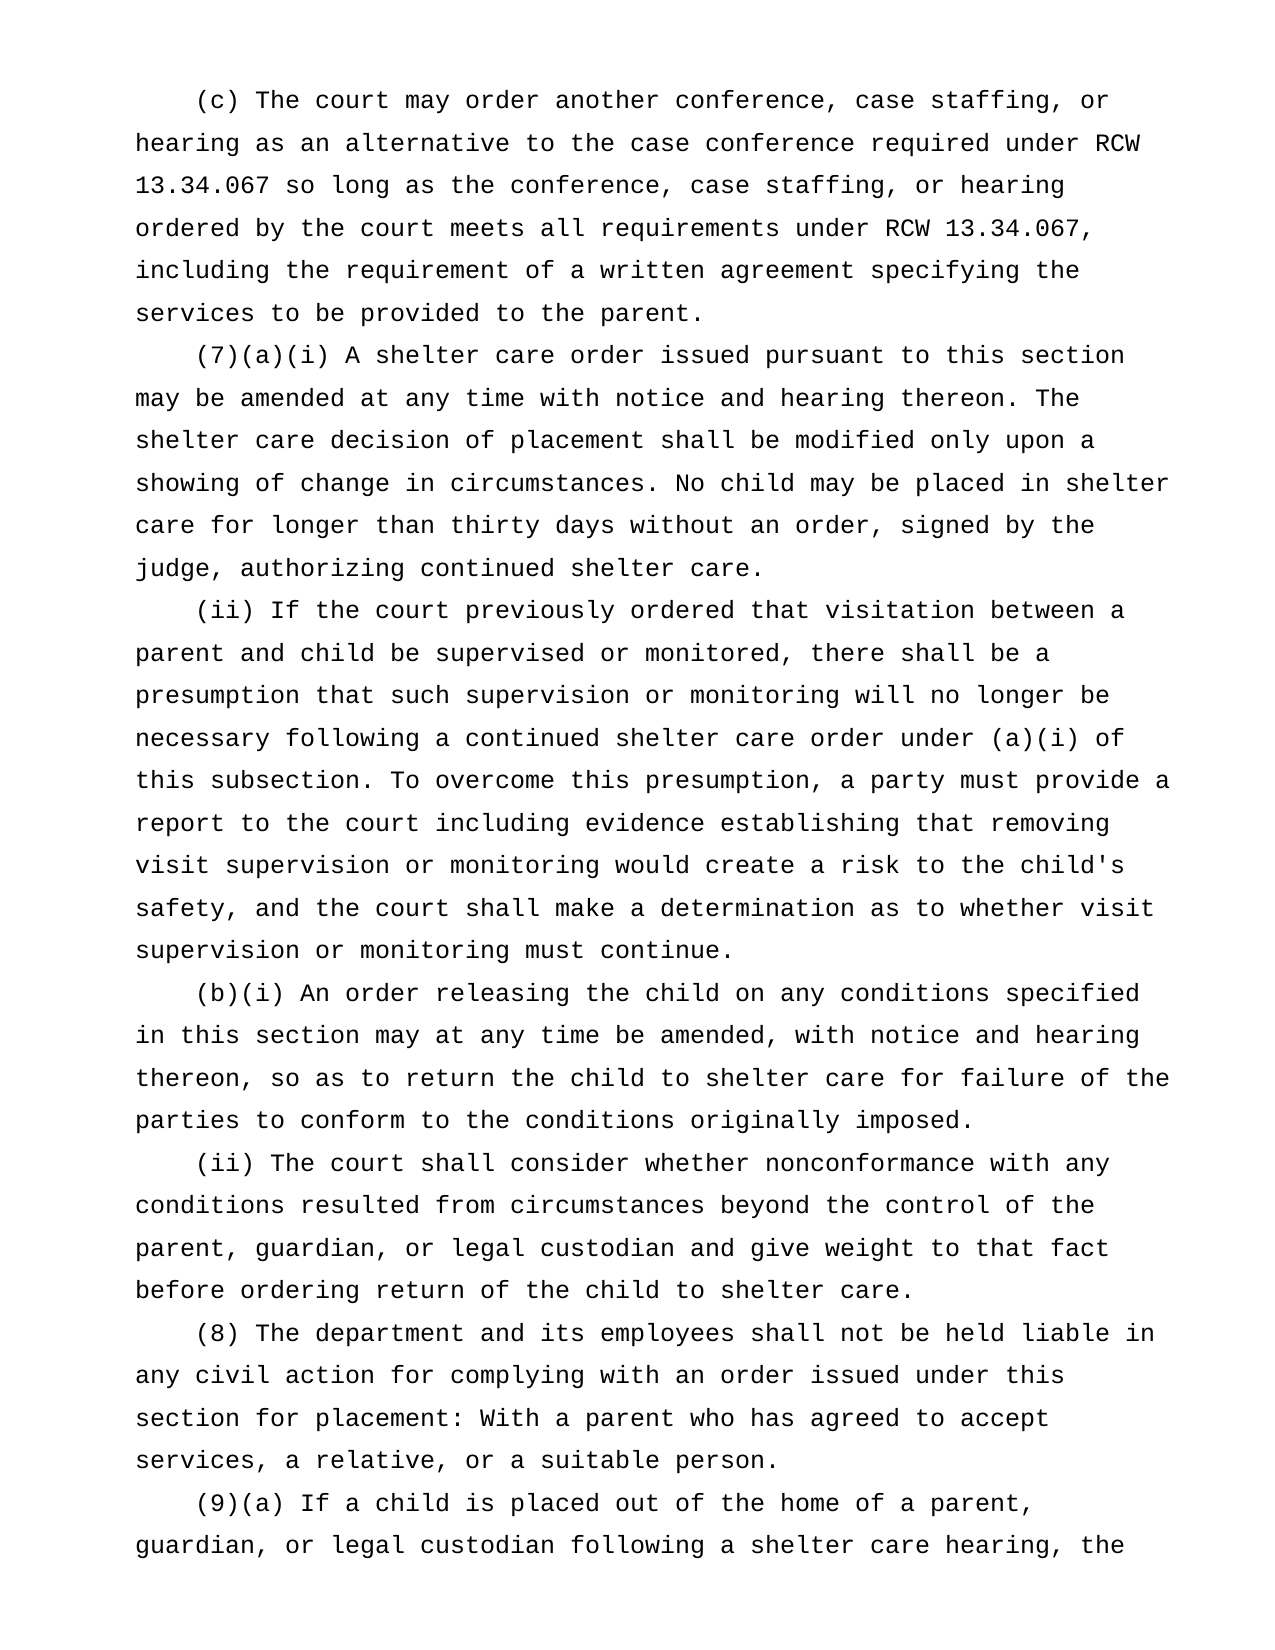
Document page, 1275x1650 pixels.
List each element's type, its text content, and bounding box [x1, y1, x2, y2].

text (8) The department and its employees shall not be held liable in any civil action for complying with an order issued under this section for placement: With a parent who has agreed to accept services, a relative, or a suitable person. [135, 1307, 1170, 1477]
text (ii) The court shall consider whether nonconformance with any conditions resulted from circumstances beyond the control of the parent, guardian, or legal custodian and give weight to that fact before ordering return of the child to shelter care. [135, 1137, 1170, 1307]
text (c) The court may order another conference, case staffing, or hearing as an alternative to the case conference required under RCW 13.34.067 so long as the conference, case staffing, or hearing ordered by the court meets all requirements under RCW 13.34.067, including the requirement of a written agreement specifying the services to be provided to the parent. [135, 75, 1170, 330]
text (b)(i) An order releasing the child on any conditions specified in this section may at any time be amended, with notice and hearing thereon, so as to return the child to shelter care for failure of the parties to conform to the conditions originally imposed. [135, 967, 1170, 1137]
text (ii) If the court previously ordered that visitation between a parent and child be supervised or monitored, there shall be a presumption that such supervision or monitoring will no longer be necessary following a continued shelter care order under (a)(i) of this subsection. To overcome this presumption, a party must provide a report to the court including evidence establishing that removing visit supervision or monitoring would create a risk to the child's safety, and the court shall make a determination as to whether visit supervision or monitoring must continue. [135, 585, 1170, 967]
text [135, 1477, 1170, 1562]
text (7)(a)(i) A shelter care order issued pursuant to this section may be amended at any time with notice and hearing thereon. The shelter care decision of placement shall be modified only upon a showing of change in circumstances. No child may be placed in shelter care for longer than thirty days without an order, signed by the judge, authorizing continued shelter care. [135, 330, 1170, 585]
